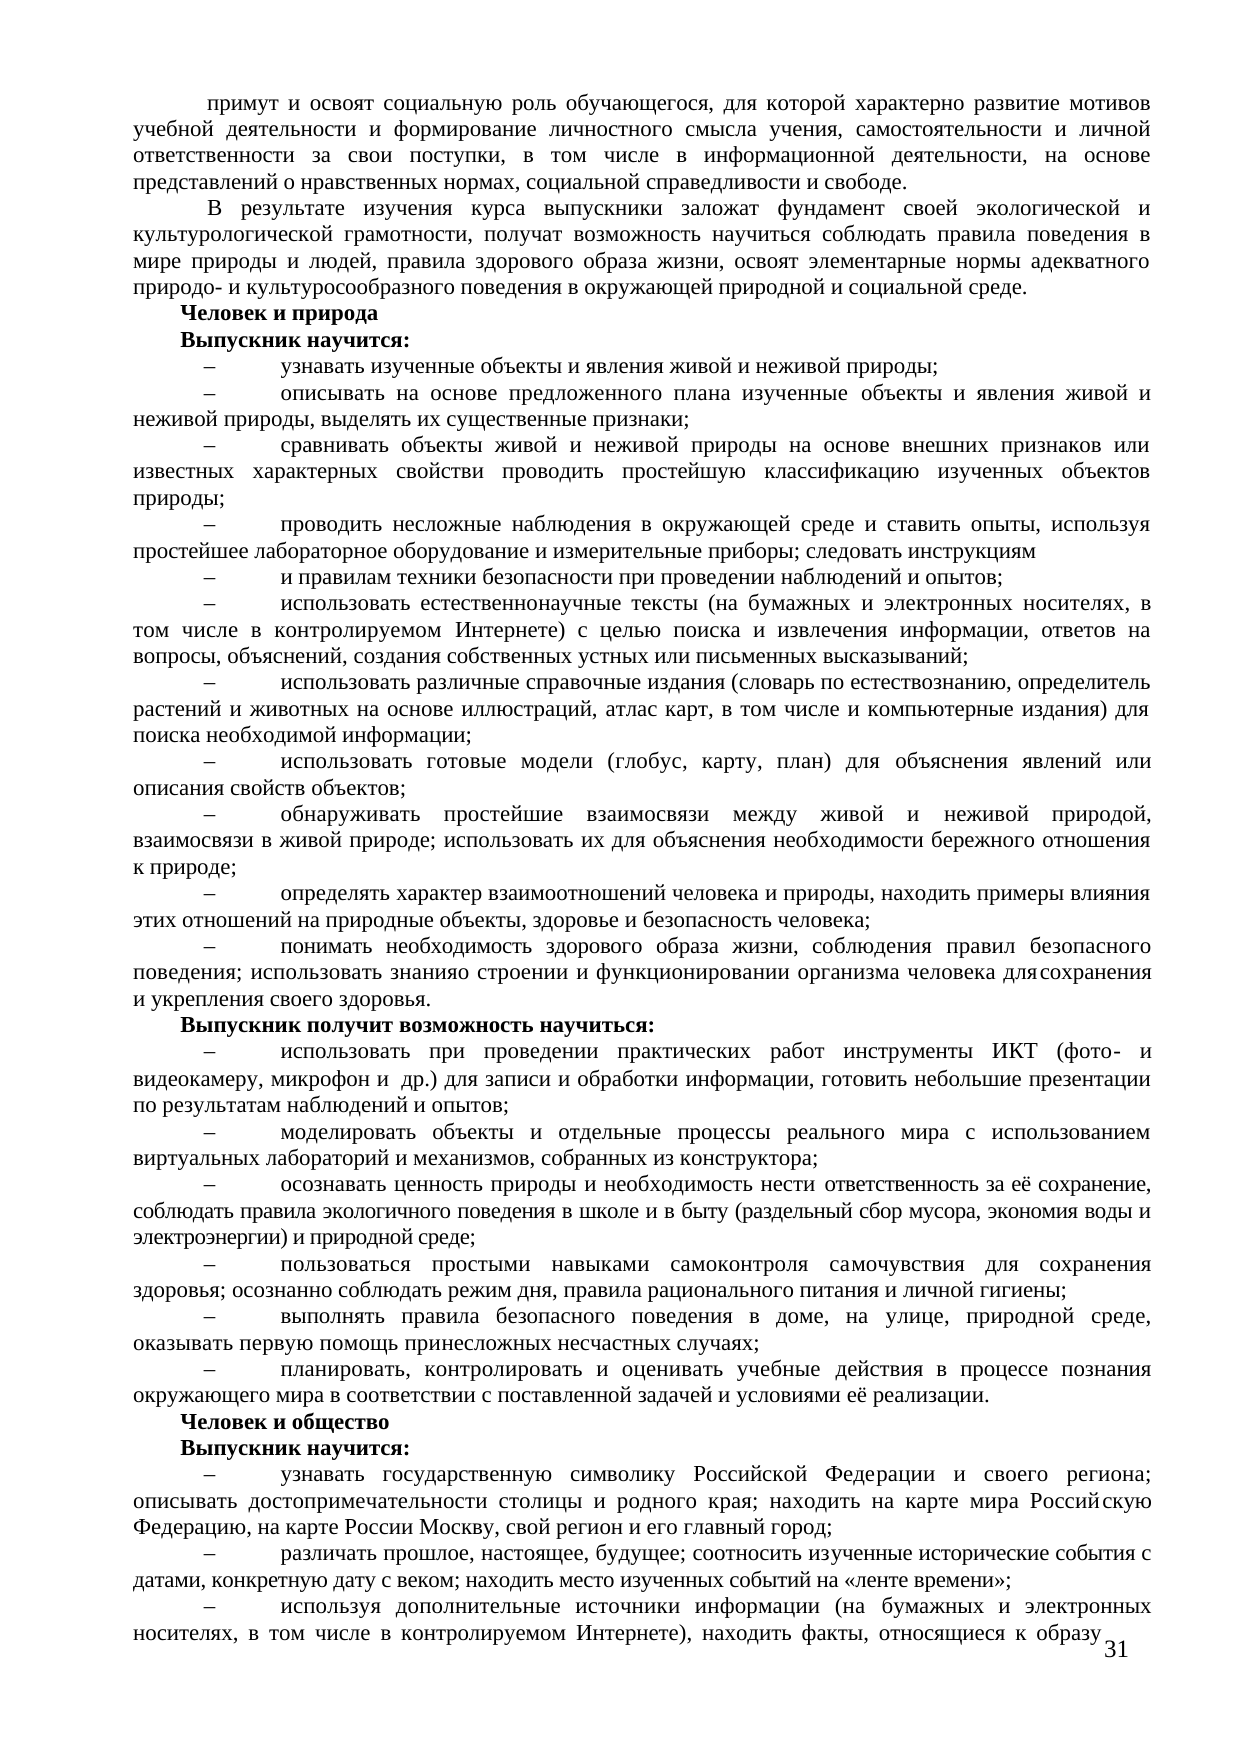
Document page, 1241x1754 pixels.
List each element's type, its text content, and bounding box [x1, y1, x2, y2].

text различать прошлое, настоящее, будущее; соотносить изученные исторические события с датами, конкретную дату с веком; находить место изученных событий на «ленте времени»; [133, 1539, 1152, 1592]
text выполнять правила безопасного поведения в доме, на улице, природной среде, оказывать первую помощь принесложных несчастных случаях; [133, 1302, 1152, 1355]
text использовать готовые модели (глобус, карту, план) для объяснения явлений или описания свойств объектов; [133, 747, 1152, 800]
text использовать при проведении практических работ инструменты ИКТ (фото- и видеокамеру, микрофон и др.) для записи и обработки информации, готовить небольшие презентации по результатам наблюдений и опытов; [133, 1037, 1152, 1118]
text использовать естественно­научные тексты (на бумажных и электронных носителях, в том числе в контролируемом Интернете) с целью поиска и извлечения информации, ответов на вопросы, объяснений, создания собственных устных или письменных высказываний; [133, 589, 1152, 668]
text планировать, контролировать и оценивать учебные действия в процессе познания окружающего мира в соответствии с поставленной задачей и условиями её реализации. [133, 1355, 1152, 1408]
text Человек и общество [133, 1408, 1152, 1434]
text узнавать изученные объекты и явления живой и неживой природы; [133, 352, 1152, 378]
text и правилам техники безопасности при проведении наблюдений и опытов; [133, 563, 1152, 589]
text Выпускник получит возможность научиться: [133, 1011, 1152, 1037]
text понимать необходимость здорового образа жизни, соблюдения правил безопасного поведения; использовать знанияо строении и функционировании организма человека длясохранения и укрепления своего здоровья. [133, 932, 1152, 1011]
text примут и освоят социальную роль обучающегося, для которой характерно развитие мотивов учебной деятельности и формирование личностного смысла учения, самостоятельности и личной ответственности за свои поступки, в том числе в информационной деятельности, на основе представлений о нравственных нормах, социальной справедливости и свободе. [133, 89, 1152, 194]
text Выпускник научится: [133, 1434, 1152, 1460]
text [133, 1592, 1152, 1645]
text сравнивать объекты живой и неживой природы на основе внешних признаков или известных характерных свойстви проводить простейшую классификацию изученных объектов природы; [133, 431, 1152, 510]
text Человек и природа [133, 299, 1152, 326]
text моделировать объекты и отдельные процессы реального мира с использованием виртуальных лабораторий и механизмов, собранных из конструктора; [133, 1118, 1152, 1171]
text пользоваться простыми навыками самоконтроля самочувствия для сохранения здоровья; осознанно соблюдать режим дня, правила рационального питания и личной гигиены; [133, 1249, 1152, 1302]
text Выпускник научится: [133, 326, 1152, 352]
text обнаруживать простейшие взаимосвязи между живой и неживой природой, взаимосвязи в живой природе; использовать их для объяснения необходимости бережного отношения к природе; [133, 800, 1152, 879]
text использовать различные справочные издания (словарь по естествознанию, определитель растений и животных на основе иллюстраций, атлас карт, в том числе и компьютерные издания) для поиска необходимой информации; [133, 668, 1152, 747]
text В результате изучения курса выпускники заложат фундамент своей экологической и культурологической грамотности, получат возможность научиться соблюдать правила поведения в мире природы и людей, правила здорового образа жизни, освоят элементарные нормы адекватного природо- и культуросообразного поведения в окружающей природной и социальной среде. [133, 194, 1152, 299]
text узнавать государственную символику Российской Федерации и своего региона; описывать достопримечательности столицы и родного края; находить на карте мира Российскую Федерацию, на карте России Москву, свой регион и его главный город; [133, 1460, 1152, 1539]
text осознавать ценность природы и необходимость нести ответственность за её сохранение, соблюдать правила экологичного поведения в школе и в быту (раздельный сбор мусора, экономия воды и электроэнергии) и природной среде; [133, 1171, 1152, 1249]
text определять характер взаимоотношений человека и природы, находить примеры влияния этих отношений на природные объекты, здоровье и безопасность человека; [133, 879, 1152, 932]
text описывать на основе предложенного плана изученные объекты и явления живой и неживой природы, выделять их существенные признаки; [133, 378, 1152, 431]
text проводить несложные наблюдения в окружающей среде и ставить опыты, используя простейшее лабораторное оборудование и измерительные приборы; следовать инструкциям [133, 510, 1152, 563]
